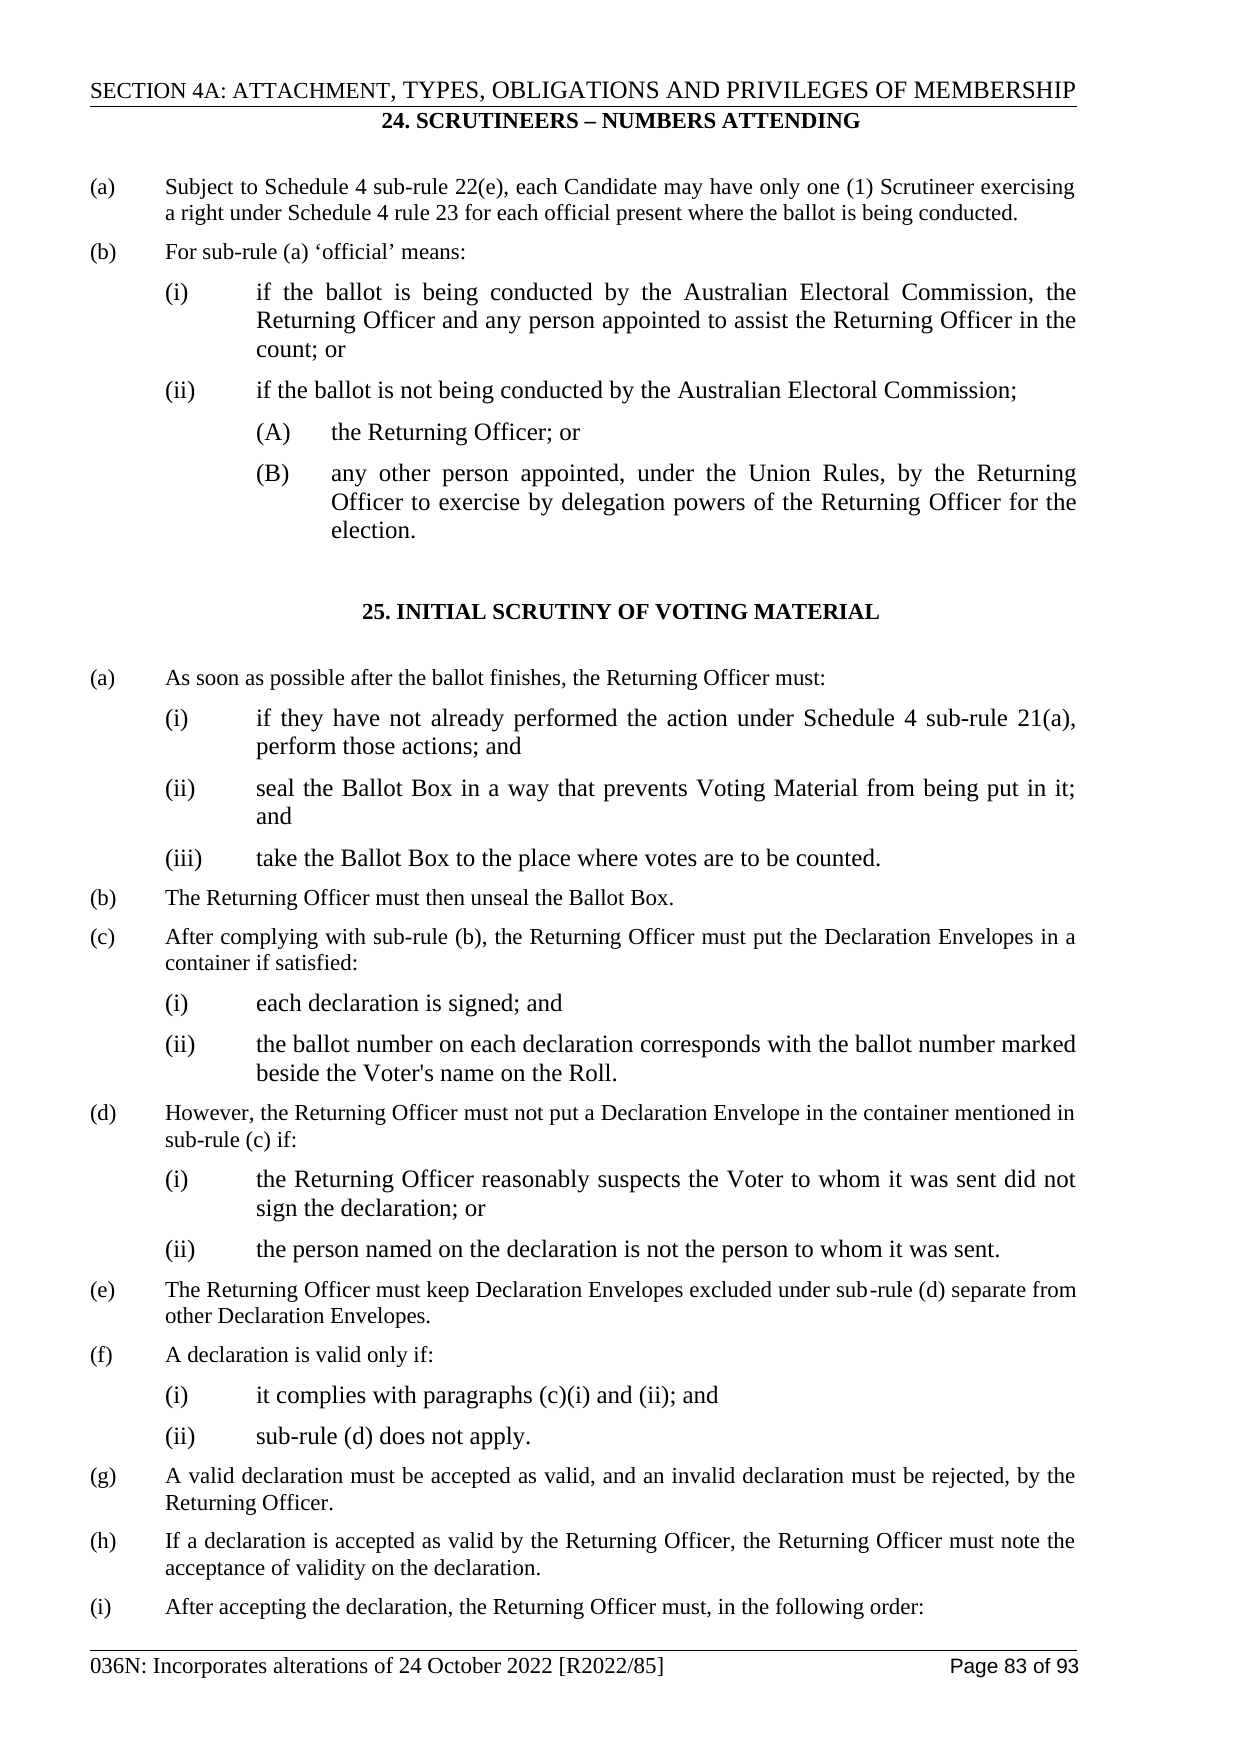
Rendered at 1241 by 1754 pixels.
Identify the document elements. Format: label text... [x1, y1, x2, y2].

text (i) if they have not already performed the action under Schedule 4 sub-rule 21(a), perform those actions; and [165, 703, 1077, 760]
text (g) A valid declaration must be accepted as valid, and an invalid declaration must be rejected, by the Returning Officer. [90, 1462, 1077, 1515]
text (A) the Returning Officer; or [256, 417, 1077, 446]
text (i) if the ballot is being conducted by the Australian Electoral Commission, the Returning Officer and any person appointed to assist the Returning Officer in the count; or [165, 277, 1077, 363]
text (i) After accepting the declaration, the Returning Officer must, in the following order: [90, 1593, 1077, 1619]
text (a) As soon as possible after the ballot finishes, the Returning Officer must: [90, 664, 1077, 690]
text (b) For sub-rule (a) ‘official’ means: [90, 238, 1077, 264]
text (i) the Returning Officer reasonably suspects the Voter to whom it was sent did not sign the declaration; or [165, 1164, 1077, 1222]
text (ii) sub-rule (d) does not apply. [165, 1421, 1077, 1450]
text (B) any other person appointed, under the Union Rules, by the Returning Officer to exercise by delegation powers of the Returning Officer for the election. [256, 458, 1077, 544]
text (e) The Returning Officer must keep Declaration Envelopes excluded under sub-rule (d) separate from other Declaration Envelopes. [90, 1276, 1077, 1328]
text (iii) take the Ballot Box to the place where votes are to be counted. [165, 843, 1077, 871]
text (h) If a declaration is accepted as valid by the Returning Officer, the Returning Officer must note the acceptance of validity on the declaration. [90, 1527, 1077, 1580]
text (a) Subject to Schedule 4 sub-rule 22(e), each Candidate may have only one (1) Scrutineer exercising a right under Schedule 4 rule 23 for each official present where the ballot is being conducted. [90, 173, 1077, 225]
text (ii) the person named on the declaration is not the person to whom it was sent. [165, 1234, 1077, 1263]
text (f) A declaration is valid only if: [90, 1341, 1077, 1367]
text (i) each declaration is signed; and [165, 988, 1077, 1017]
text (i) it complies with paragraphs (c)(i) and (ii); and [165, 1380, 1077, 1408]
text (c) After complying with sub-rule (b), the Returning Officer must put the Declaration Envelopes in a container if satisfied: [90, 923, 1077, 976]
text (ii) if the ballot is not being conducted by the Australian Electoral Commission; [165, 376, 1077, 404]
text (d) However, the Returning Officer must not put a Declaration Envelope in the container mentioned in sub-rule (c) if: [90, 1099, 1077, 1152]
text (ii) the ballot number on each declaration corresponds with the ballot number marked beside the Voter's name on the Roll. [165, 1029, 1077, 1087]
text (b) The Returning Officer must then unseal the Ballot Box. [90, 884, 1077, 910]
text (ii) seal the Ballot Box in a way that prevents Voting Material from being put in it; and [165, 773, 1077, 830]
subtitle 24. SCRUTINEERS – NUMBERS ATTENDING [165, 107, 1077, 133]
subtitle 25. INITIAL SCRUTINY OF VOTING MATERIAL [165, 598, 1077, 624]
